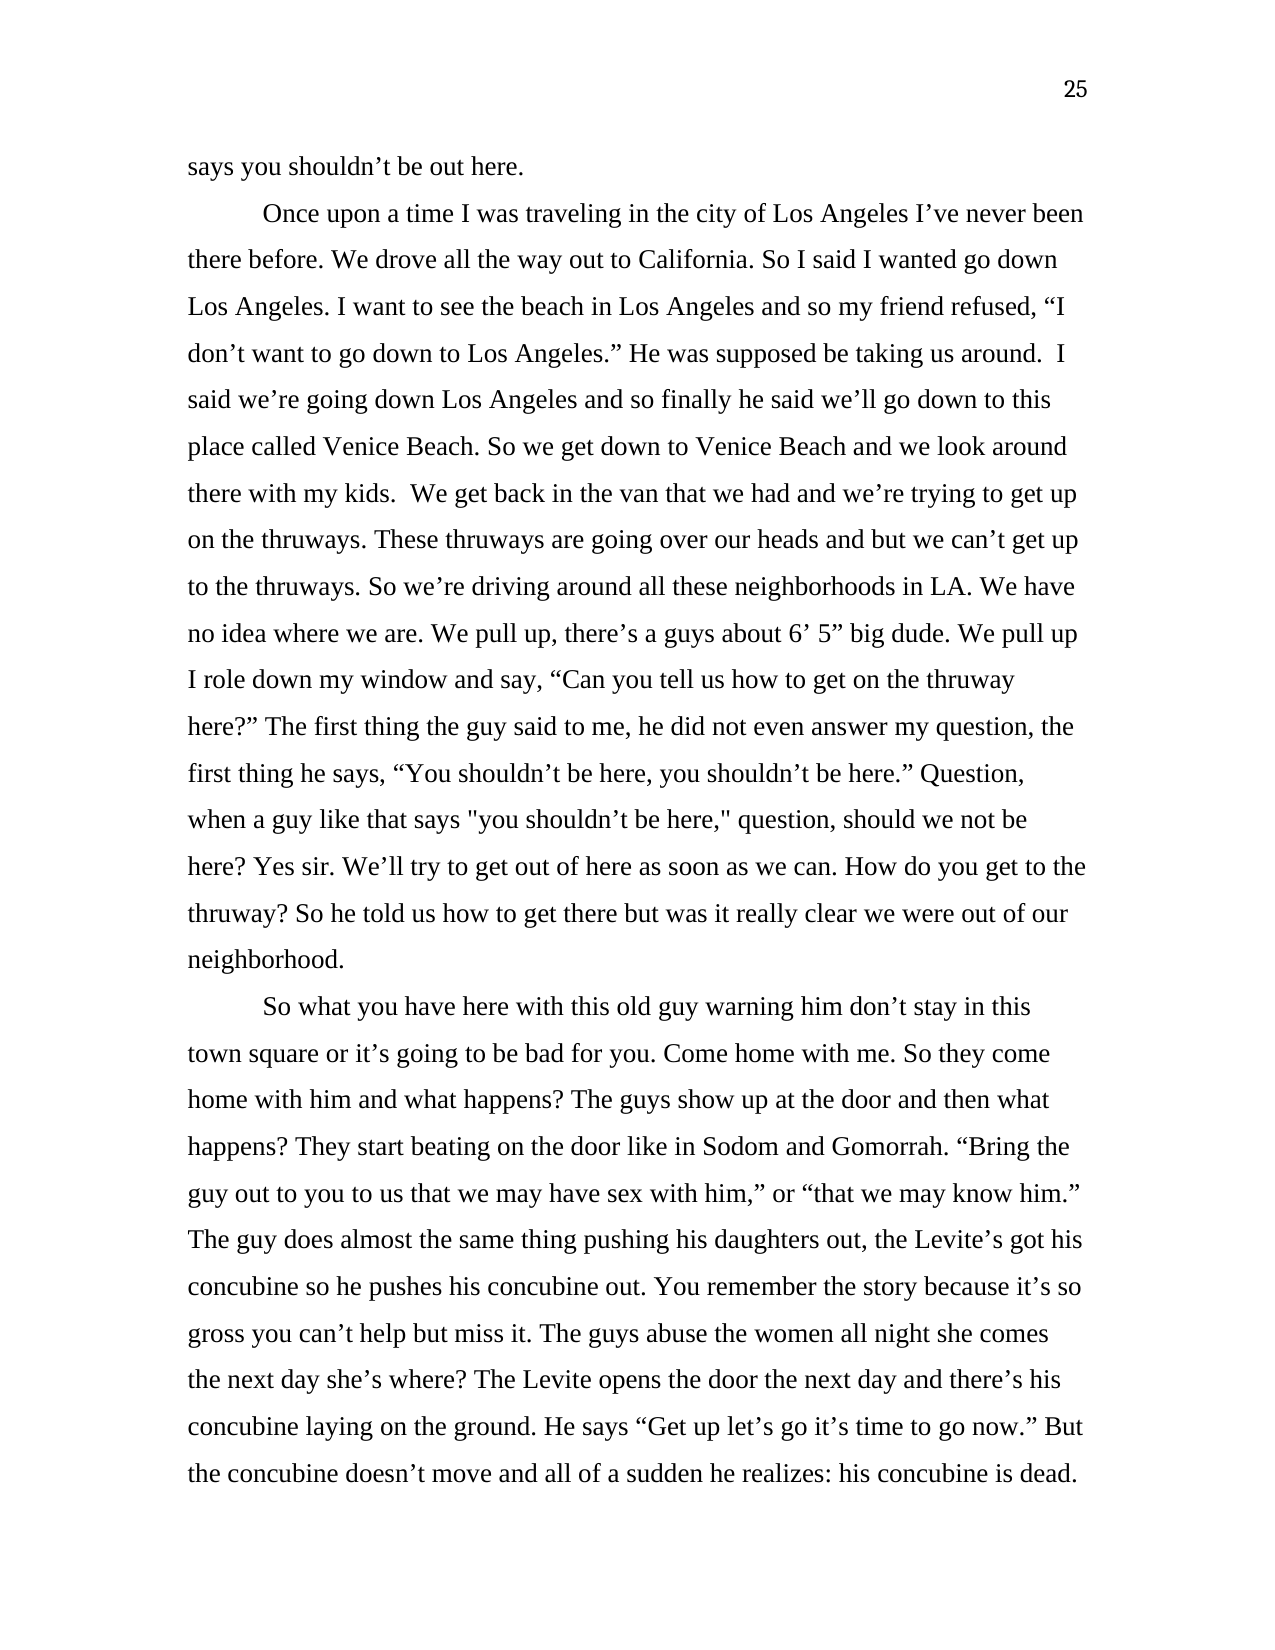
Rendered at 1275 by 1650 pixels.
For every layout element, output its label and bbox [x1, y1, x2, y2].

text [187, 150, 1087, 1488]
